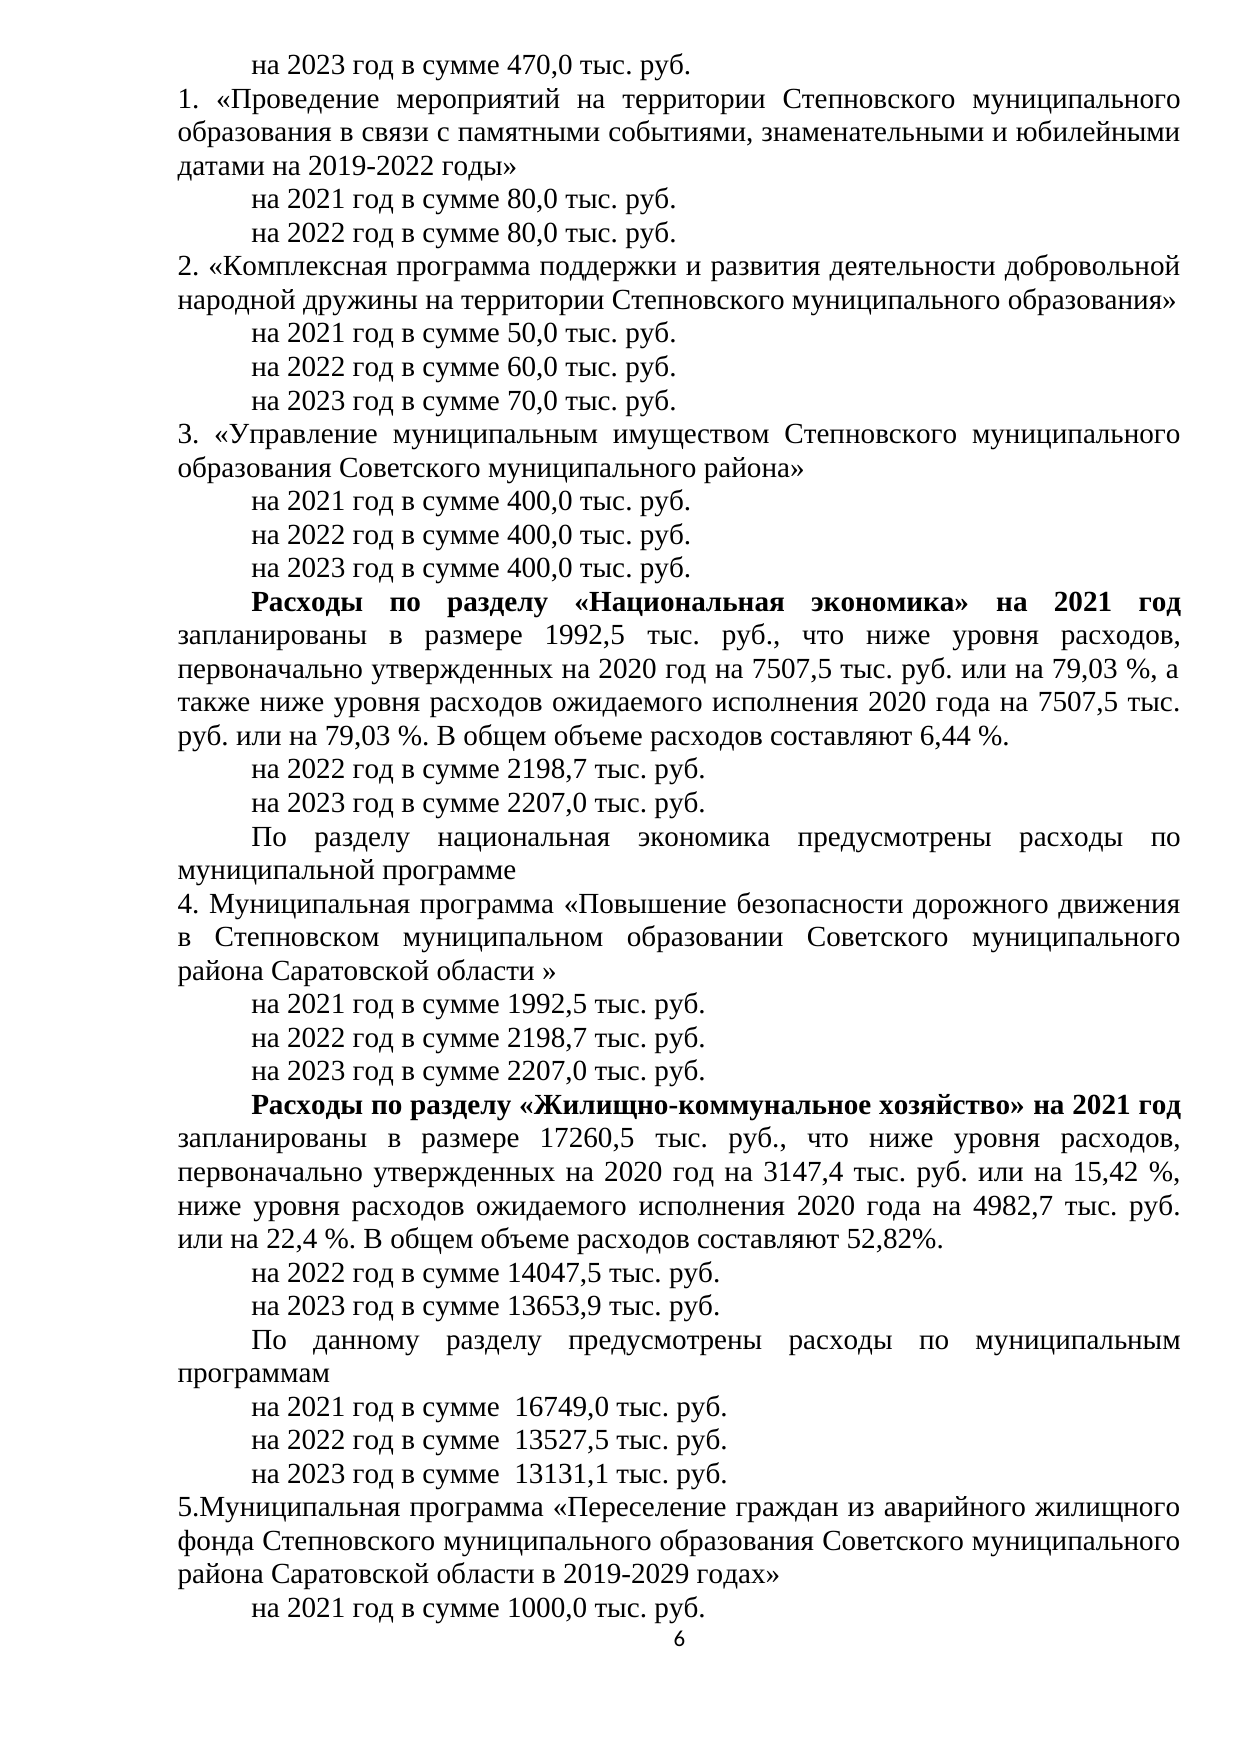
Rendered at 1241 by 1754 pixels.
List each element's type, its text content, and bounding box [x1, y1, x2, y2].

text По разделу национальная экономика предусмотрены расходы по муниципальной программе [177, 819, 1181, 886]
text на 2021 год в сумме 50,0 тыс. руб. [177, 316, 1181, 349]
text на 2023 год в сумме 13131,1 тыс. руб. [177, 1456, 1181, 1489]
text на 2022 год в сумме 2198,7 тыс. руб. [177, 1020, 1181, 1053]
text По данному разделу предусмотрены расходы по муниципальным программам [177, 1322, 1181, 1389]
text на 2022 год в сумме 2198,7 тыс. руб. [177, 752, 1181, 785]
text на 2022 год в сумме 60,0 тыс. руб. [177, 349, 1181, 383]
text 2. «Комплексная программа поддержки и развития деятельности добровольной народной дружины на территории Степновского муниципального образования» [177, 248, 1181, 316]
text 1. «Проведение мероприятий на территории Степновского муниципального образования в связи с памятными событиями, знаменательными и юбилейными датами на 2019-2022 годы» [177, 81, 1181, 181]
text на 2022 год в сумме 14047,5 тыс. руб. [177, 1255, 1181, 1288]
text на 2022 год в сумме 400,0 тыс. руб. [177, 517, 1181, 550]
text на 2021 год в сумме 400,0 тыс. руб. [177, 483, 1181, 517]
text на 2022 год в сумме 80,0 тыс. руб. [177, 215, 1181, 248]
text 4. Муниципальная программа «Повышение безопасности дорожного движения в Степновском муниципальном образовании Советского муниципального района Саратовской области » [177, 886, 1181, 986]
text на 2023 год в сумме 70,0 тыс. руб. [177, 383, 1181, 416]
text на 2022 год в сумме 13527,5 тыс. руб. [177, 1422, 1181, 1456]
text на 2023 год в сумме 400,0 тыс. руб. [177, 550, 1181, 584]
text на 2023 год в сумме 2207,0 тыс. руб. [177, 785, 1181, 819]
text Расходы по разделу «Жилищно-коммунальное хозяйство» на 2021 год запланированы в размере 17260,5 тыс. руб., что ниже уровня расходов, первоначально утвержденных на 2020 год на 3147,4 тыс. руб. или на 15,42 %, ниже уровня расходов ожидаемого исполнения 2020 года на 4982,7 тыс. руб. или на 22,4 %. В общем объеме расходов составляют 52,82%. [177, 1087, 1181, 1255]
text на 2023 год в сумме 2207,0 тыс. руб. [177, 1053, 1181, 1087]
text на 2023 год в сумме 13653,9 тыс. руб. [177, 1288, 1181, 1322]
text на 2021 год в сумме 1992,5 тыс. руб. [177, 986, 1181, 1020]
text на 2021 год в сумме 1000,0 тыс. руб. [177, 1590, 1181, 1624]
text на 2021 год в сумме 16749,0 тыс. руб. [177, 1389, 1181, 1422]
text на 2021 год в сумме 80,0 тыс. руб. [177, 181, 1181, 215]
text Расходы по разделу «Национальная экономика» на 2021 год запланированы в размере 1992,5 тыс. руб., что ниже уровня расходов, первоначально утвержденных на 2020 год на 7507,5 тыс. руб. или на 79,03 %, а также ниже уровня расходов ожидаемого исполнения 2020 года на 7507,5 тыс. руб. или на 79,03 %. В общем объеме расходов составляют 6,44 %. [177, 584, 1181, 752]
text на 2023 год в сумме 470,0 тыс. руб. [177, 47, 1181, 81]
text 5.Муниципальная программа «Переселение граждан из аварийного жилищного фонда Степновского муниципального образования Советского муниципального района Саратовской области в 2019-2029 годах» [177, 1489, 1181, 1590]
text 3. «Управление муниципальным имуществом Степновского муниципального образования Советского муниципального района» [177, 416, 1181, 483]
